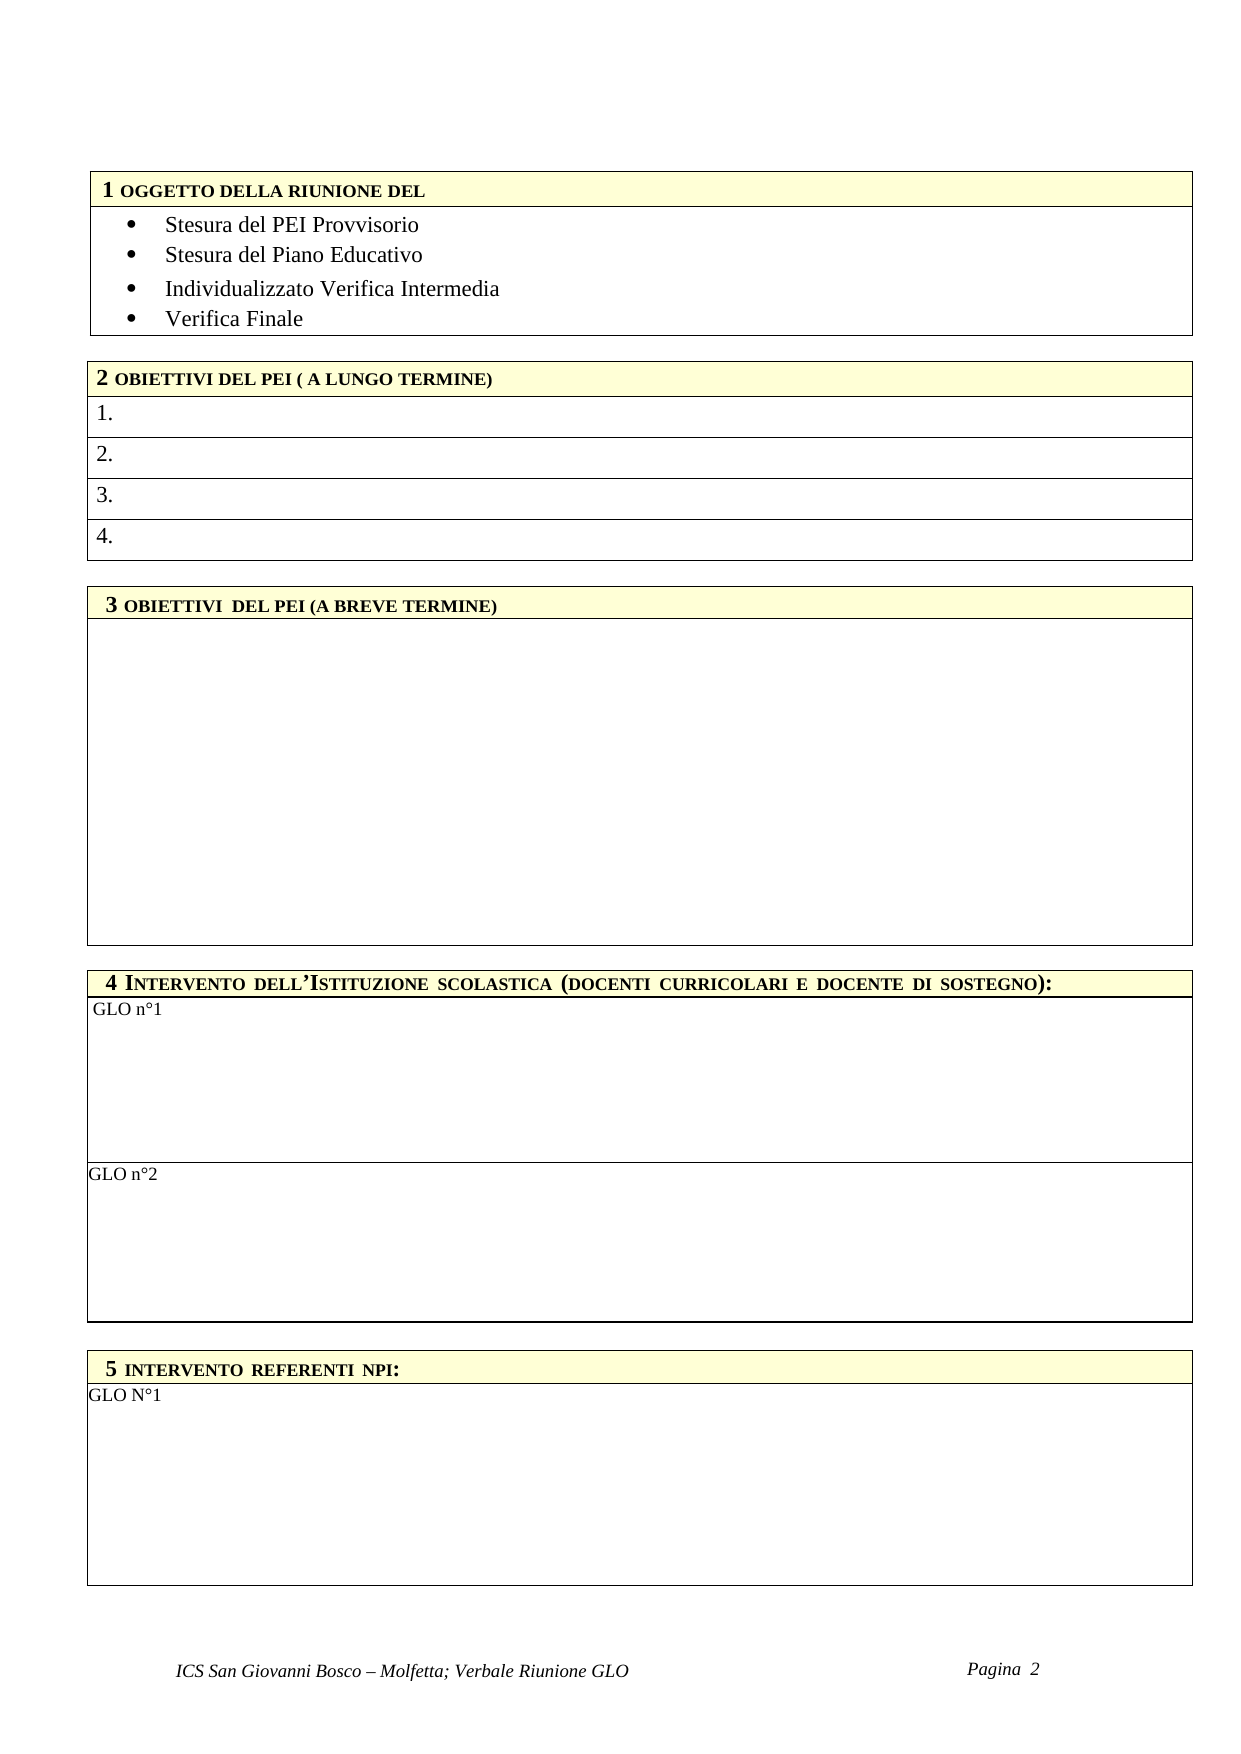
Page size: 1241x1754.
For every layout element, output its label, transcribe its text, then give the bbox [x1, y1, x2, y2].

table_cell GLO N°1 [88, 1384, 1192, 1585]
table_header 4 INTERVENTO DELL’ISTITUZIONE SCOLASTICA (DOCENTI CURRICOLARI E DOCENTE DI SOSTEGNO): [88, 971, 1192, 996]
table_cell GLO n°2 [88, 1163, 1192, 1321]
table_cell [88, 619, 1192, 945]
table_header 2 OBIETTIVI DEL PEI ( A LUNGO TERMINE) [88, 362, 1192, 396]
table_cell 4. [88, 520, 1192, 560]
table_header 3 OBIETTIVI DEL PEI (A BREVE TERMINE) [88, 587, 1192, 618]
table_cell Stesura del PEI Provvisorio Stesura del Piano Educativo Individualizzato Verifica Intermedia Verifica Finale [91, 207, 1192, 335]
table_header 5 INTERVENTO REFERENTI NPI: [88, 1351, 1192, 1383]
table_cell 2. [88, 438, 1192, 478]
table_cell 1. [88, 397, 1192, 437]
table_cell GLO n°1 [88, 998, 1192, 1162]
table_header 1 OGGETTO DELLA RIUNIONE DEL [91, 172, 1192, 206]
table_cell 3. [88, 479, 1192, 519]
